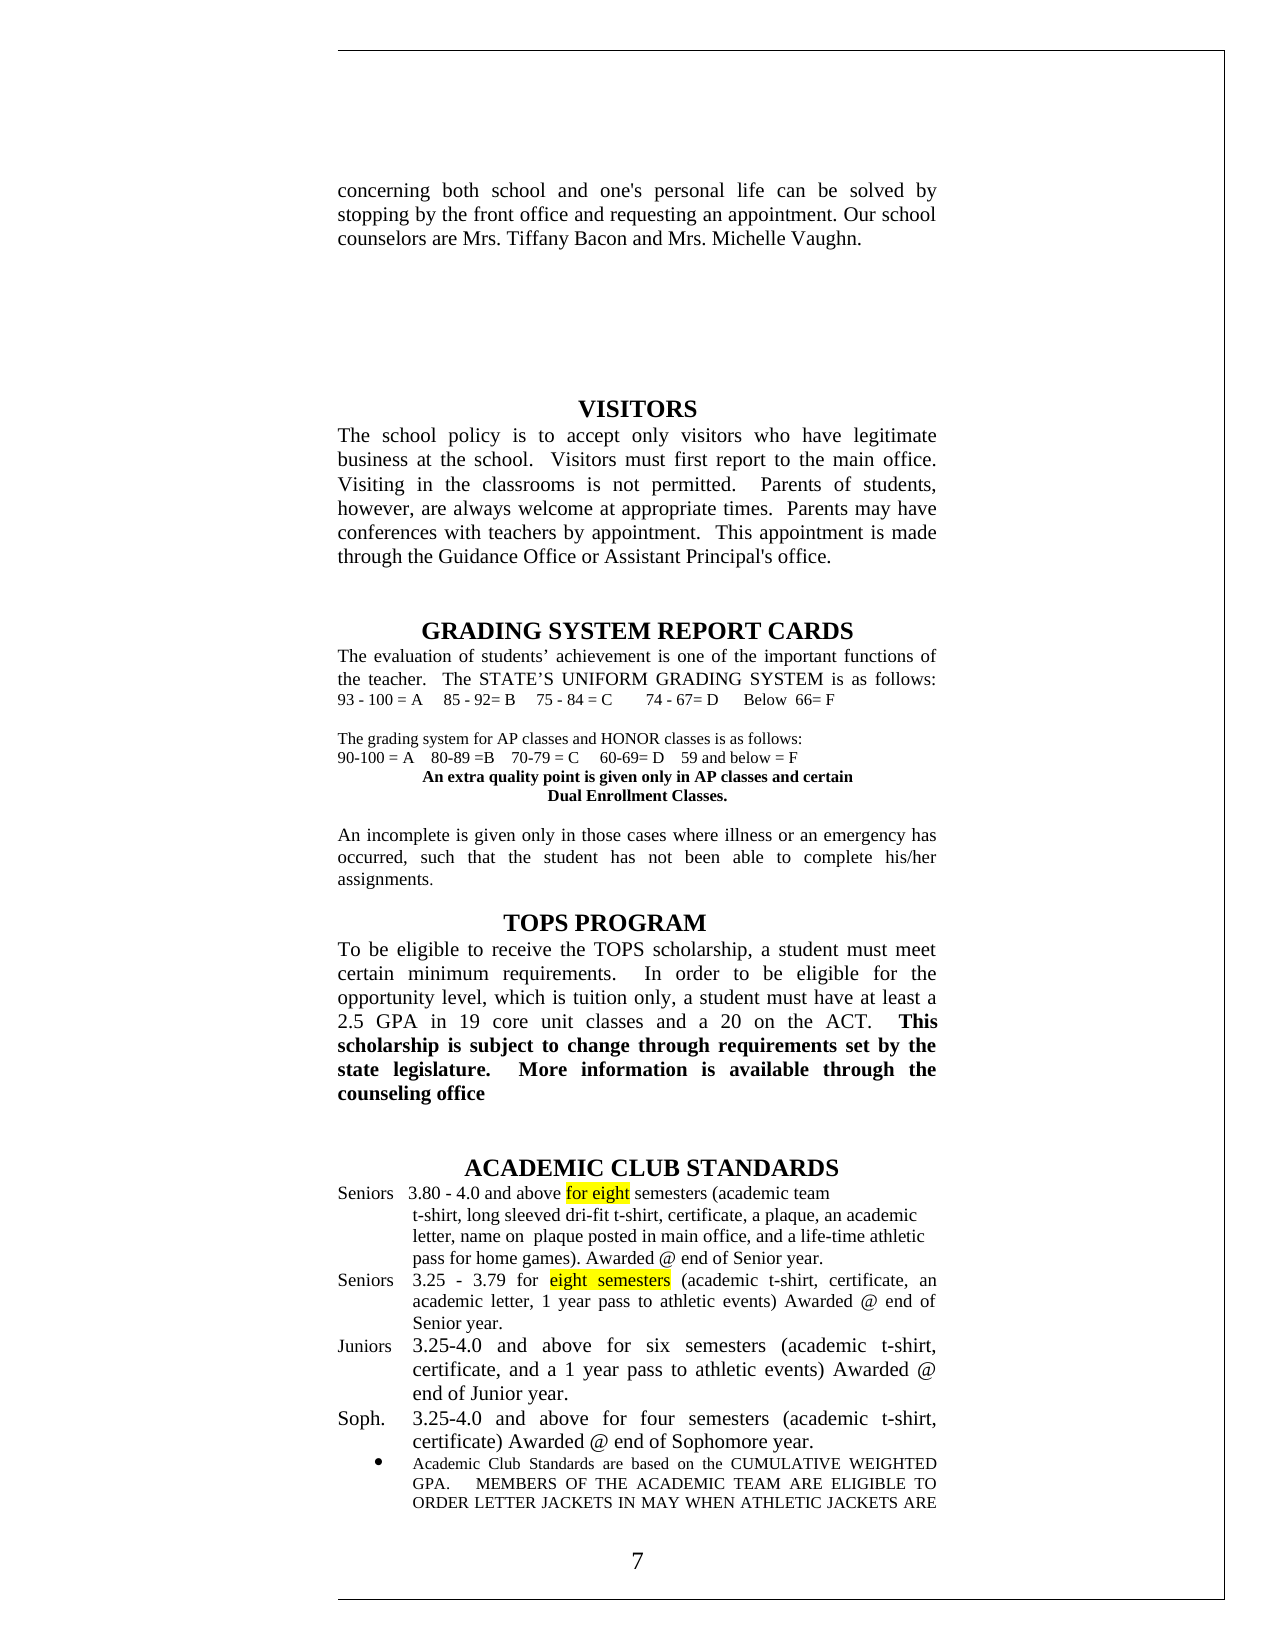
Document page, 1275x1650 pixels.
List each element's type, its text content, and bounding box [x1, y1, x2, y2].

text GRADING SYSTEM REPORT CARDS [337, 616, 937, 644]
text Seniors 3.80 - 4.0 and above for eight semesters (academic team [630, 1182, 937, 1204]
text ACADEMIC CLUB STANDARDS [337, 1153, 937, 1182]
text t-shirt, long sleeved dri-fit t-shirt, certificate, a plaque, an academic [337, 1204, 937, 1225]
text The grading system for AP classes and HONOR classes is as follows: [337, 728, 937, 748]
text Seniors 3.80 - 4.0 and above for eight semesters (academic team [337, 1182, 566, 1204]
text 90-100 = A 80-89 =B 70-79 = C 60-69= D 59 and below = F [337, 748, 937, 767]
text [337, 178, 937, 250]
text VISITORS [337, 394, 937, 423]
text Dual Enrollment Classes. [337, 786, 937, 805]
text An incomplete is given only in those cases where illness or an emergency has occurred, such that the student has not been able to complete his/her assignments. [337, 824, 937, 889]
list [375, 1453, 937, 1512]
text Soph. 3.25-4.0 and above for four semesters (academic t-shirt, certificate) Awarded @ end of Sophomore year. [337, 1405, 937, 1453]
text Seniors 3.25 - 3.79 for eight semesters (academic t-shirt, certificate, an academic letter, 1 year pass to athletic events) Awarded @ end of Senior year. [337, 1268, 937, 1333]
text The school policy is to accept only visitors who have legitimate business at the school. Visitors must first report to the main office. Visiting in the classrooms is not permitted. Parents of students, however, are always welcome at appropriate times. Parents may have conferences with teachers by appointment. This appointment is made through the Guidance Office or Assistant Principal's office. [337, 423, 937, 568]
text pass for home games). Awarded @ end of Senior year. [337, 1247, 937, 1268]
text TOPS PROGRAM [337, 908, 937, 937]
text Juniors 3.25-4.0 and above for six semesters (academic t-shirt, certificate, and a 1 year pass to athletic events) Awarded @ end of Junior year. [337, 1333, 937, 1405]
text letter, name on plaque posted in main office, and a life-time athletic [337, 1225, 937, 1247]
text The evaluation of students’ achievement is one of the important functions of the teacher. The STATE’S UNIFORM GRADING SYSTEM is as follows: 93 - 100 = A 85 - 92= B 75 - 84 = C 74 - 67= D Below 66= F [337, 644, 937, 709]
text An extra quality point is given only in AP classes and certain [337, 767, 937, 786]
text To be eligible to receive the TOPS scholarship, a student must meet certain minimum requirements. In order to be eligible for the opportunity level, which is tuition only, a student must have at least a 2.5 GPA in 19 core unit classes and a 20 on the ACT. This scholarship is subject to change through requirements set by the state legislature. More information is available through the counseling office [337, 937, 937, 1105]
